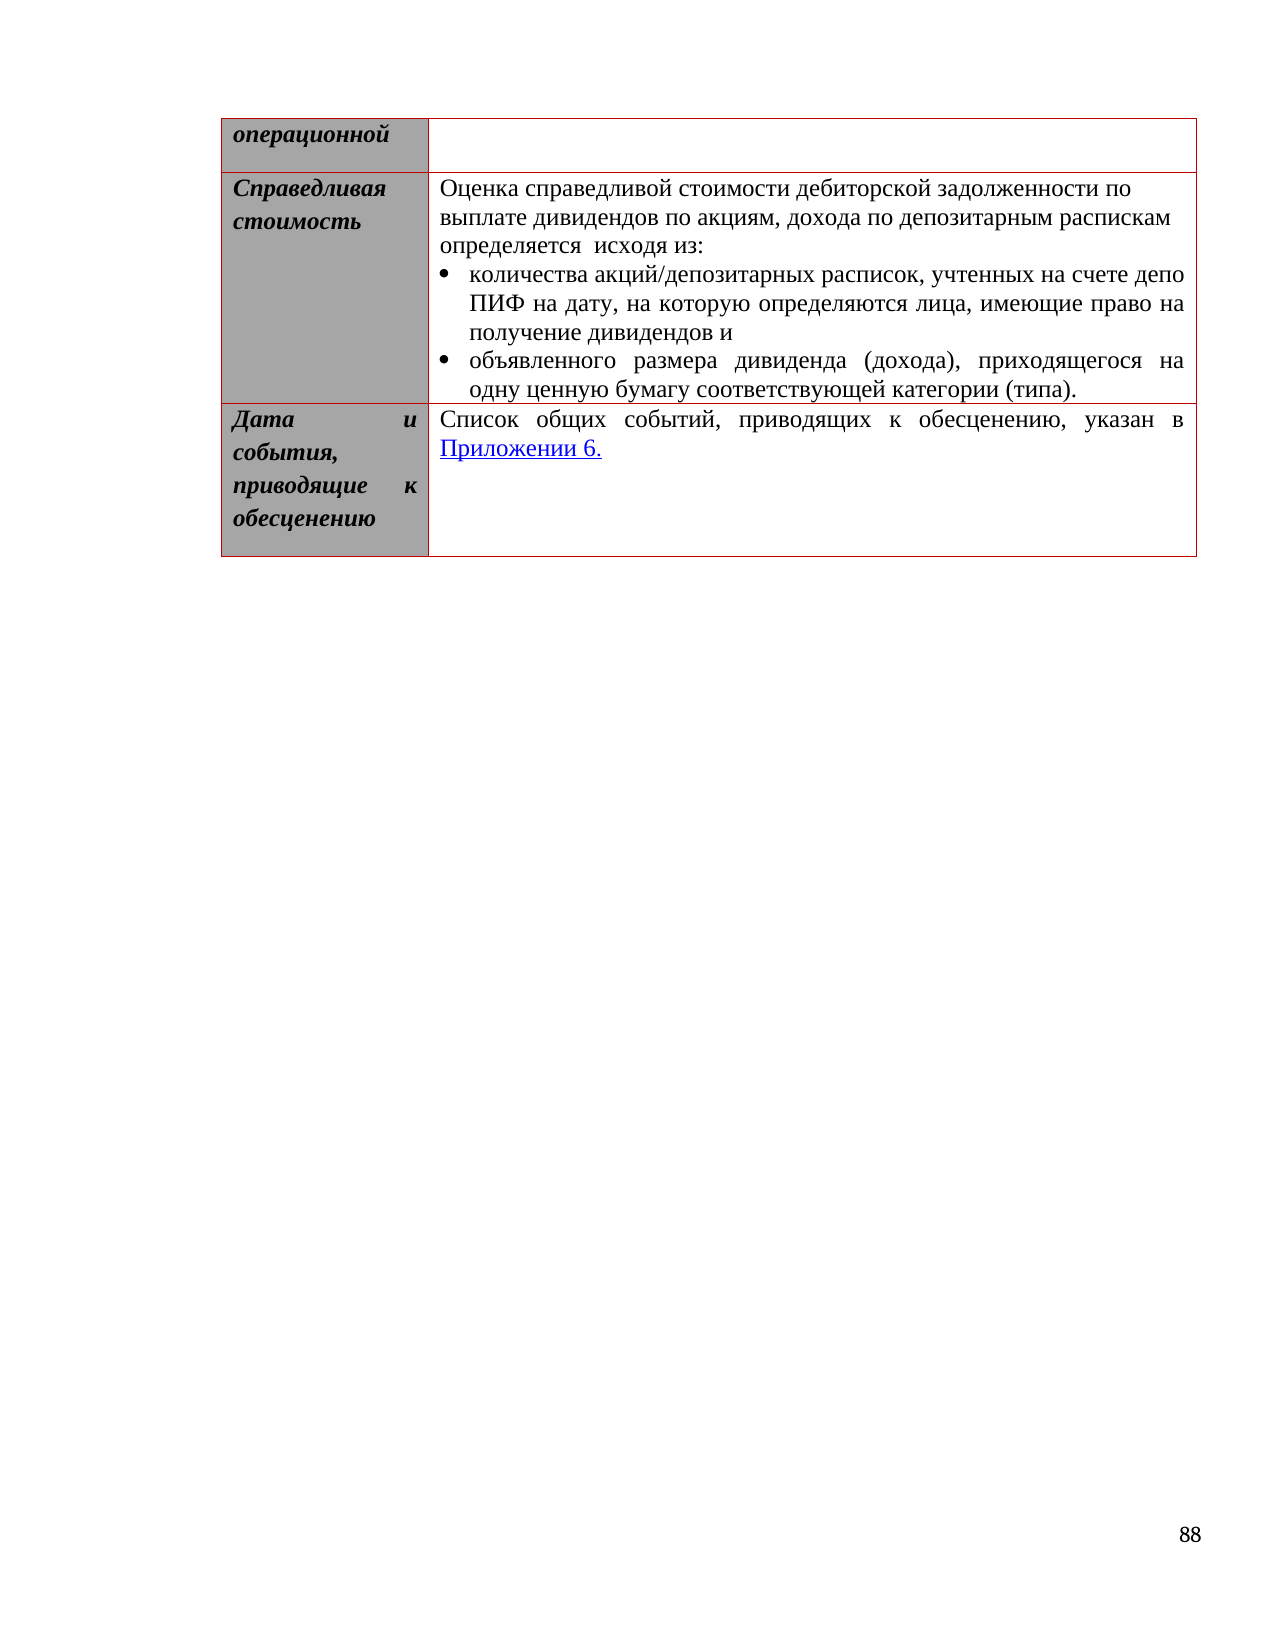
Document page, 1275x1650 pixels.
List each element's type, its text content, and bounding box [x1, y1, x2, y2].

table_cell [429, 119, 1196, 172]
table_cell Дата и события, приводящие к обесценению [222, 404, 428, 556]
table_cell Список общих событий, приводящих к обесценению, указан в Приложении 6. [429, 404, 1196, 556]
table_cell Справедливая стоимость [222, 173, 428, 403]
table_cell Оценка справедливой стоимости дебиторской задолженности по выплате дивидендов по акциям, дохода по депозитарным распискам определяется исходя из: количества акций/депозитарных расписок, учтенных на счете депо ПИФ на дату, на которую определяются лица, имеющие право на получение дивидендов и объявленного размера дивиденда (дохода), приходящегося на одну ценную бумагу соответствующей категории (типа). [429, 173, 1196, 403]
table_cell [222, 119, 428, 172]
